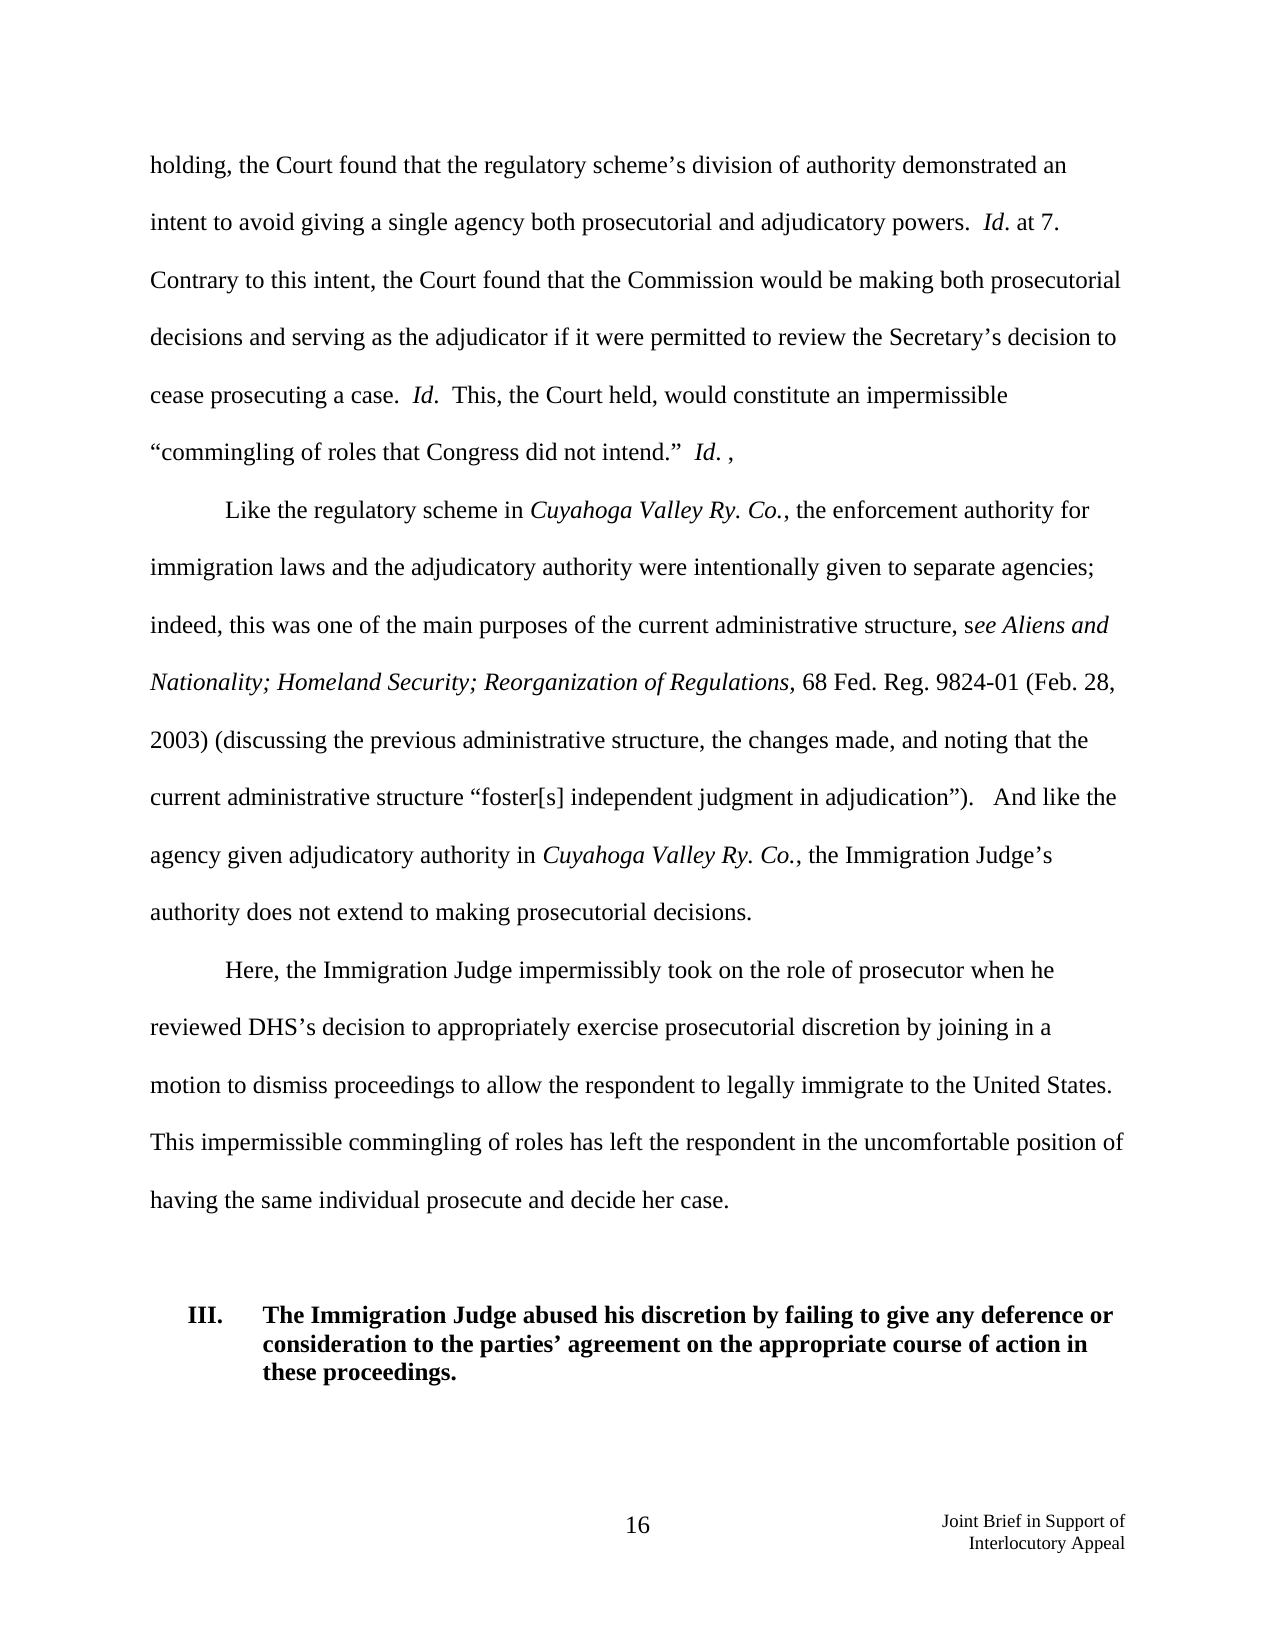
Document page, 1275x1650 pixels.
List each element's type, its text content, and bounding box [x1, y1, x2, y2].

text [150, 150, 1125, 466]
list The Immigration Judge abused his discretion by failing to give any deference or consideration to the parties’ agreement on the appropriate course of action in these proceedings. [187, 1300, 1125, 1386]
text Here, the Immigration Judge impermissibly took on the role of prosecutor when he reviewed DHS’s decision to appropriately exercise prosecutorial discretion by joining in a motion to dismiss proceedings to allow the respondent to legally immigrate to the United States. This impermissible commingling of roles has left the respondent in the uncomfortable position of having the same individual prosecute and decide her case. [150, 955, 1125, 1214]
text Like the regulatory scheme in Cuyahoga Valley Ry. Co., the enforcement authority for immigration laws and the adjudicatory authority were intentionally given to separate agencies; indeed, this was one of the main purposes of the current administrative structure, see Aliens and Nationality; Homeland Security; Reorganization of Regulations, 68 Fed. Reg. 9824-01 (Feb. 28, 2003) (discussing the previous administrative structure, the changes made, and noting that the current administrative structure “foster[s] independent judgment in adjudication”). And like the agency given adjudicatory authority in Cuyahoga Valley Ry. Co., the Immigration Judge’s authority does not extend to making prosecutorial decisions. [150, 495, 1125, 926]
